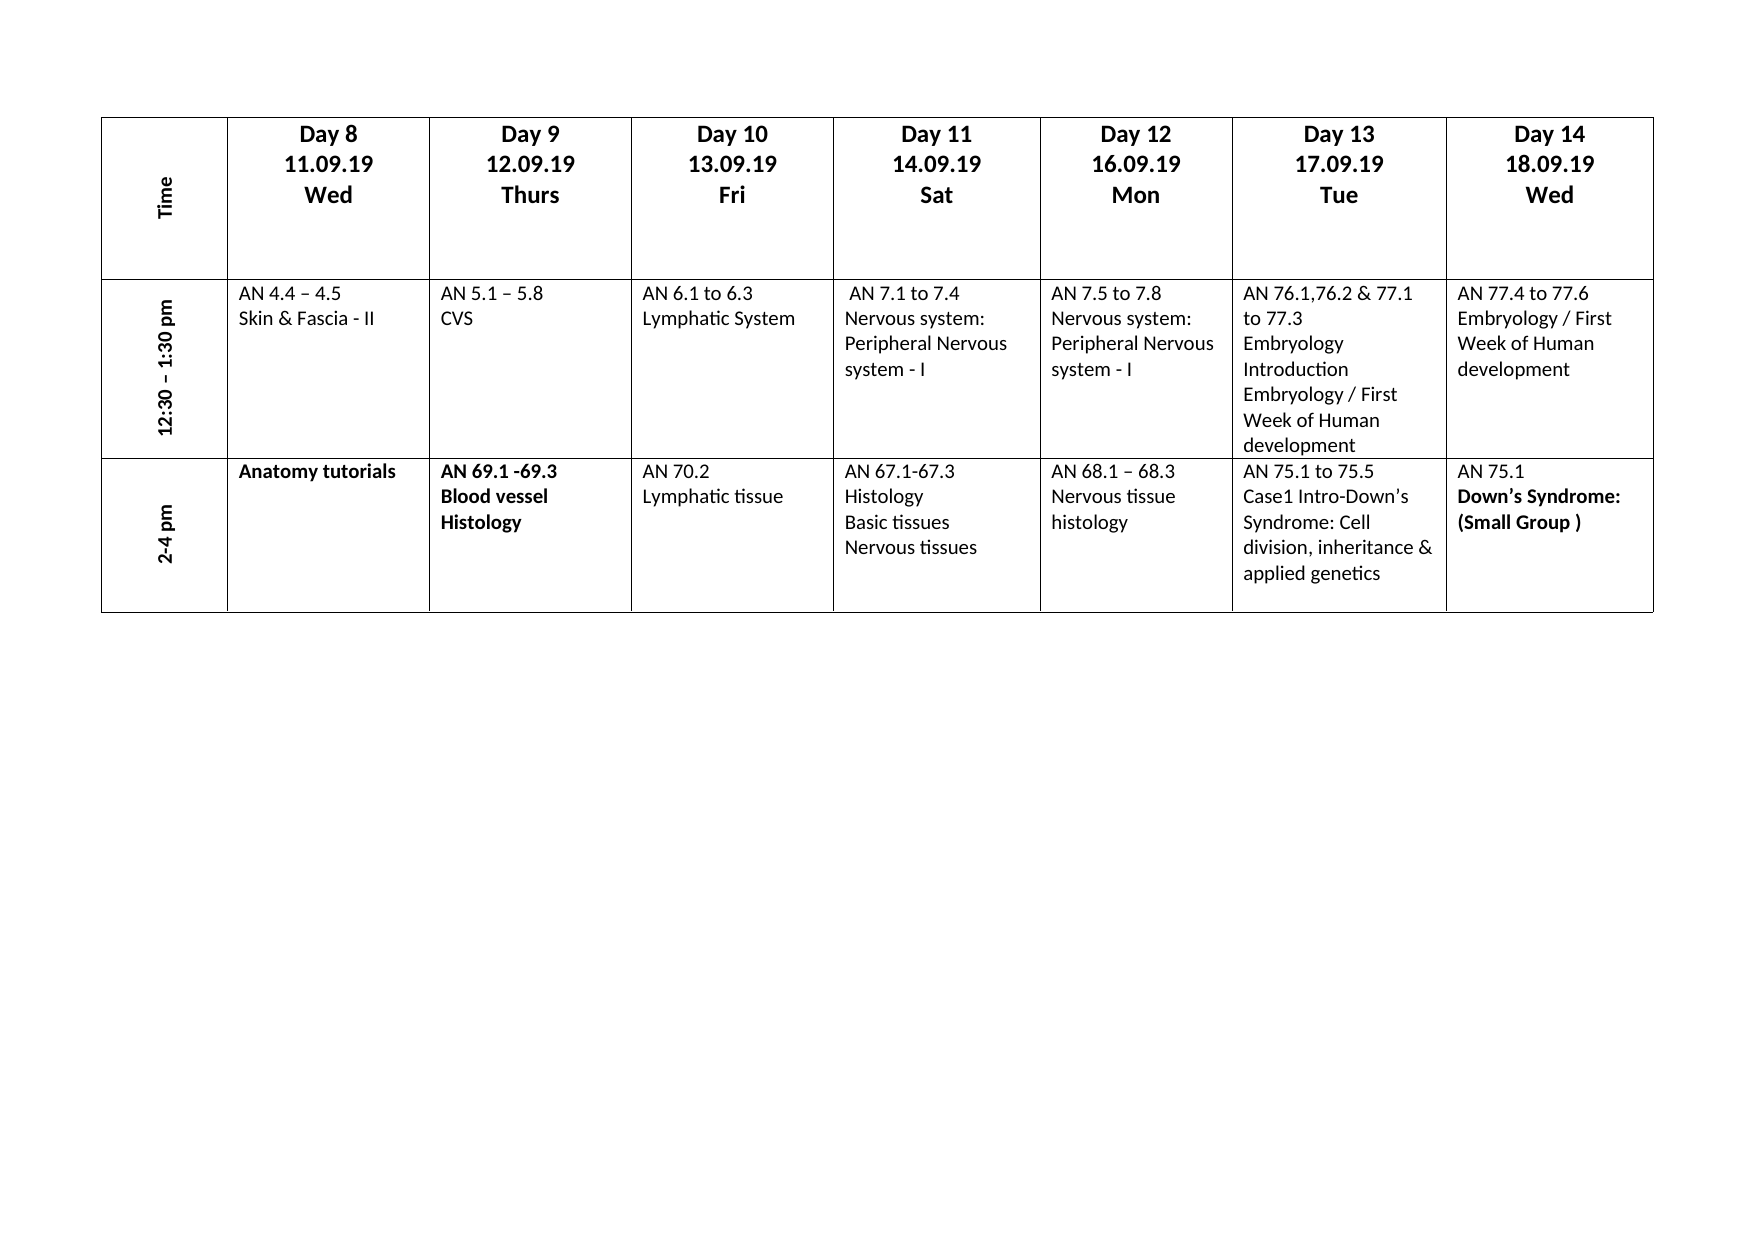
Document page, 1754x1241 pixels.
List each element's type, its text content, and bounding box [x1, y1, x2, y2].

table_cell AN 70.2 Lymphatic tissue [632, 459, 833, 611]
table_cell AN 75.1 to 75.5 Case1 Intro-Down’s Syndrome: Cell division, inheritance & applied genetics [1233, 459, 1446, 611]
table_cell AN 67.1-67.3 Histology Basic tissues Nervous tissues [834, 459, 1040, 611]
table_cell Anatomy tutorials [228, 459, 429, 611]
table_cell AN 7.5 to 7.8 Nervous system: Peripheral Nervous system - I [1041, 280, 1232, 458]
table_cell AN 7.1 to 7.4 Nervous system: Peripheral Nervous system - I [834, 280, 1040, 458]
table_header Day 9 12.09.19 Thurs [430, 118, 631, 279]
table_cell AN 4.4 – 4.5 Skin & Fascia - II [228, 280, 429, 458]
table_header Day 10 13.09.19 Fri [632, 118, 833, 279]
table_header Day 13 17.09.19 Tue [1233, 118, 1446, 279]
table_cell AN 75.1 Down’s Syndrome: (Small Group ) [1447, 459, 1653, 611]
table_cell AN 5.1 – 5.8 CVS [430, 280, 631, 458]
table_cell AN 6.1 to 6.3 Lymphatic System [632, 280, 833, 458]
table_header Day 14 18.09.19 Wed [1447, 118, 1653, 279]
table_cell AN 69.1 -69.3 Blood vessel Histology [430, 459, 631, 611]
table_cell AN 68.1 – 68.3 Nervous tissue histology [1041, 459, 1232, 611]
table_header Day 8 11.09.19 Wed [228, 118, 429, 279]
table_cell AN 76.1,76.2 & 77.1 to 77.3 Embryology Introduction Embryology / First Week of Human development [1233, 280, 1446, 458]
table_header Day 12 16.09.19 Mon [1041, 118, 1232, 279]
table_cell AN 77.4 to 77.6 Embryology / First Week of Human development [1447, 280, 1653, 458]
table_header Time [102, 118, 227, 279]
table_cell 2-4 pm [102, 459, 227, 611]
table_cell 12:30 – 1:30 pm [102, 280, 227, 458]
table_header Day 11 14.09.19 Sat [834, 118, 1040, 279]
